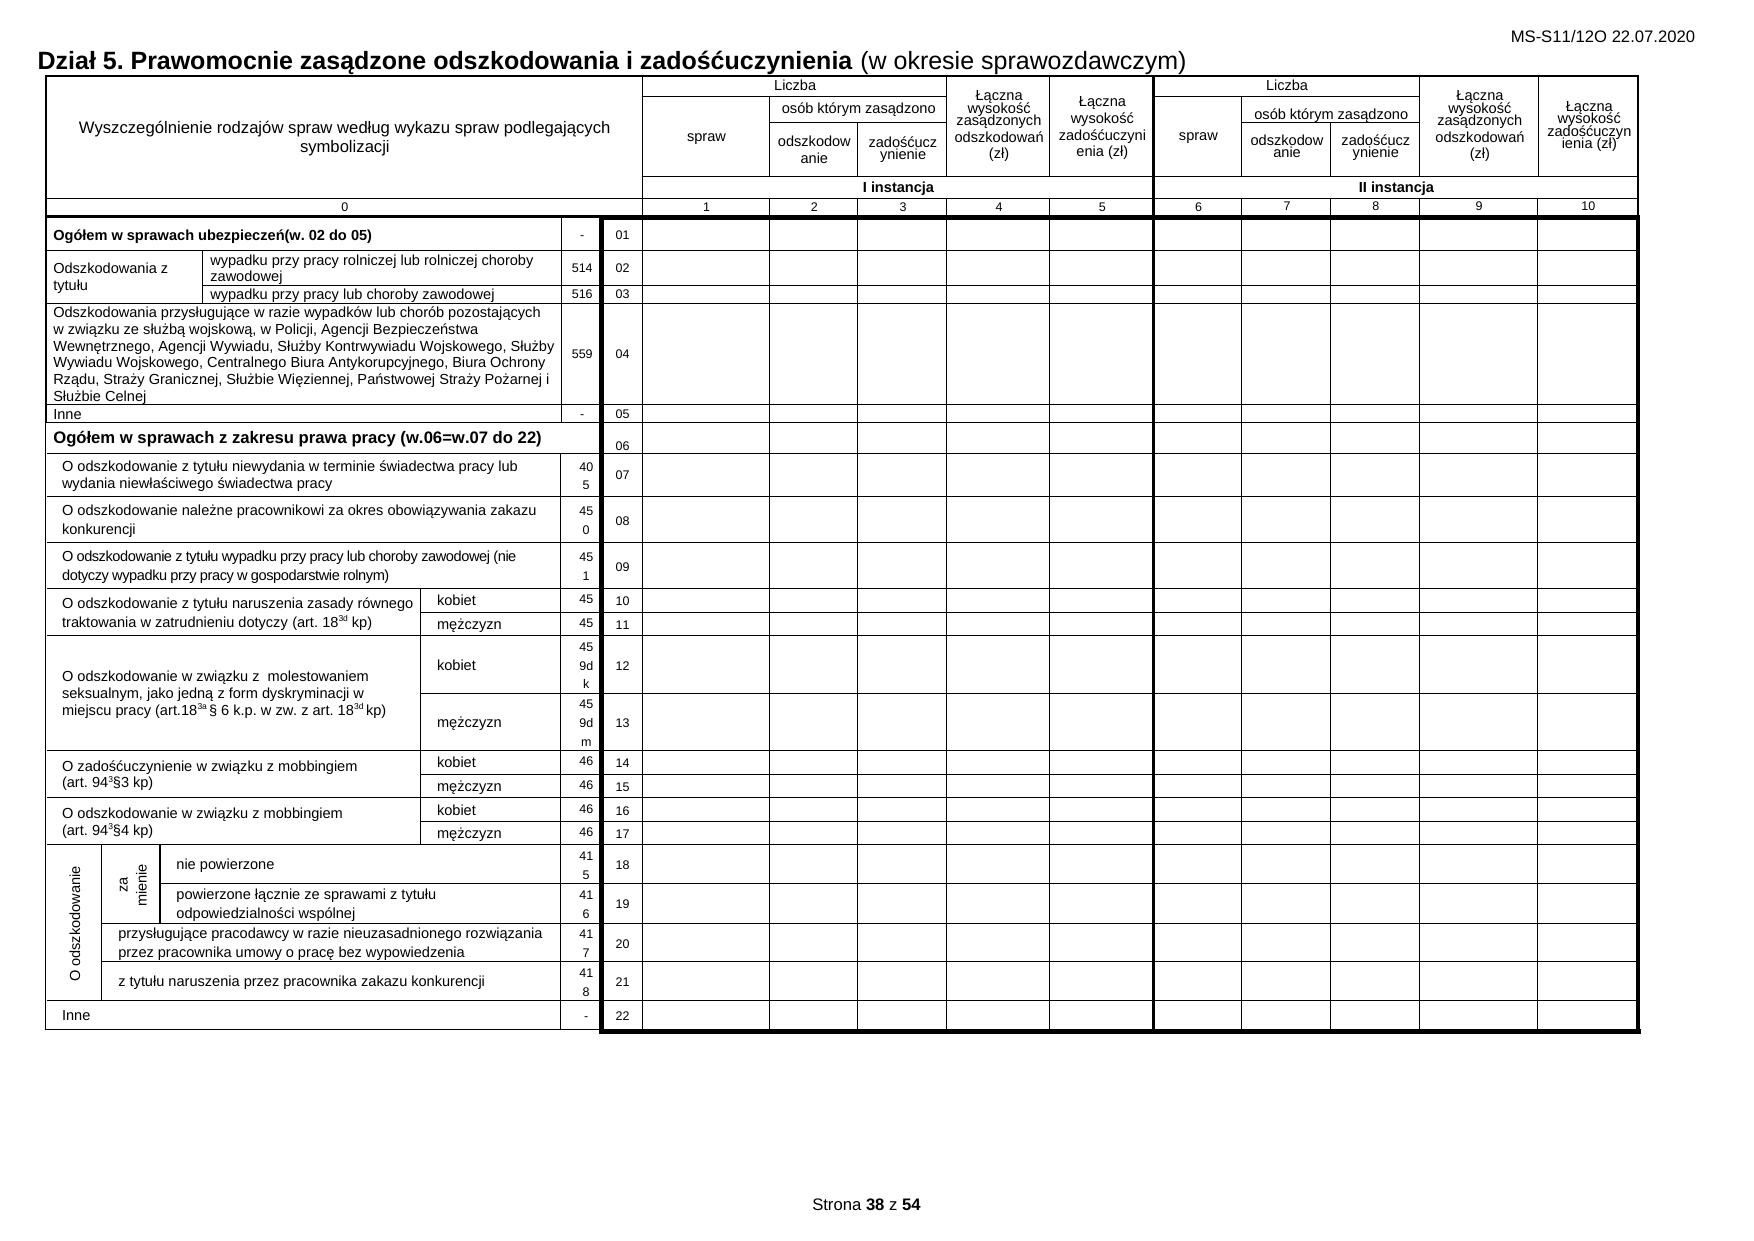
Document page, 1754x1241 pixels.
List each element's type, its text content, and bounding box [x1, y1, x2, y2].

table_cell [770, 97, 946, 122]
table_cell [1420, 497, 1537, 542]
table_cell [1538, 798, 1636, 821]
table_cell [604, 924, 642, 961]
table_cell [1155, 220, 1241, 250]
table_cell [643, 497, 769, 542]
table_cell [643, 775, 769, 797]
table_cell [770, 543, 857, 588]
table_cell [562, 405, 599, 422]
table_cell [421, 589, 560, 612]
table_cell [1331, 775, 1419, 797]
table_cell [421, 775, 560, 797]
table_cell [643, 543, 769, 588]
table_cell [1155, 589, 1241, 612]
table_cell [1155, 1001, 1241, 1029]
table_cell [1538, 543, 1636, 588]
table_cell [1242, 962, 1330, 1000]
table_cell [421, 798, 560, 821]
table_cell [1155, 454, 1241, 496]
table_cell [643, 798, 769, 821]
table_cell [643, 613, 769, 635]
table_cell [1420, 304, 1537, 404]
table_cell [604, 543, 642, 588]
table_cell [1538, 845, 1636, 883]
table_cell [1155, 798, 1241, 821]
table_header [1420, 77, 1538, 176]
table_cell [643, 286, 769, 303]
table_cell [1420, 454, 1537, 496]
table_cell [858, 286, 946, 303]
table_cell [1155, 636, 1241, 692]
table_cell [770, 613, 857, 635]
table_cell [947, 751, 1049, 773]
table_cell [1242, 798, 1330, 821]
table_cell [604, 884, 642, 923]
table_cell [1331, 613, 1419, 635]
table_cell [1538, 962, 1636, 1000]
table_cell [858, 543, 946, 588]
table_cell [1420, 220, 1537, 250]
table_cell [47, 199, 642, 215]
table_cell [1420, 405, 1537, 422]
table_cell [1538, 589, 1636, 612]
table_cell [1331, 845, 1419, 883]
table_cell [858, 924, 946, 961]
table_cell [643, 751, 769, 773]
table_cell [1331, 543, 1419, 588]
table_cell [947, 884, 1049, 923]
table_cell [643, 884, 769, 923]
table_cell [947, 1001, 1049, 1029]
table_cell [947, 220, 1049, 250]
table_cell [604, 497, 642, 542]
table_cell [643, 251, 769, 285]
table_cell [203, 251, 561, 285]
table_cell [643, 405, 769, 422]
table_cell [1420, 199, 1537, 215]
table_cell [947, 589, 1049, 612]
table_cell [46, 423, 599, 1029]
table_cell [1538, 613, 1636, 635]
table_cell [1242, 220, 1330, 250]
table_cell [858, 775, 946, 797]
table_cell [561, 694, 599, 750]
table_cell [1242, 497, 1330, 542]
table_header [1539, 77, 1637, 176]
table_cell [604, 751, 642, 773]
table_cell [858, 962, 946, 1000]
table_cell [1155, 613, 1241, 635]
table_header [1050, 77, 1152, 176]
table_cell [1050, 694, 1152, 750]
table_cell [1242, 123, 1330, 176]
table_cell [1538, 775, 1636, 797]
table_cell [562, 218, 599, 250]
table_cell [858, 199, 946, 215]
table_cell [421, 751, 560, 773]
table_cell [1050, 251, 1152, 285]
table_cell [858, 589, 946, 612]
text Dział 5. Prawomocnie zasądzone odszkodowania i zadośćuczynienia (w okresie sprawozdawczym) [37, 46, 1695, 74]
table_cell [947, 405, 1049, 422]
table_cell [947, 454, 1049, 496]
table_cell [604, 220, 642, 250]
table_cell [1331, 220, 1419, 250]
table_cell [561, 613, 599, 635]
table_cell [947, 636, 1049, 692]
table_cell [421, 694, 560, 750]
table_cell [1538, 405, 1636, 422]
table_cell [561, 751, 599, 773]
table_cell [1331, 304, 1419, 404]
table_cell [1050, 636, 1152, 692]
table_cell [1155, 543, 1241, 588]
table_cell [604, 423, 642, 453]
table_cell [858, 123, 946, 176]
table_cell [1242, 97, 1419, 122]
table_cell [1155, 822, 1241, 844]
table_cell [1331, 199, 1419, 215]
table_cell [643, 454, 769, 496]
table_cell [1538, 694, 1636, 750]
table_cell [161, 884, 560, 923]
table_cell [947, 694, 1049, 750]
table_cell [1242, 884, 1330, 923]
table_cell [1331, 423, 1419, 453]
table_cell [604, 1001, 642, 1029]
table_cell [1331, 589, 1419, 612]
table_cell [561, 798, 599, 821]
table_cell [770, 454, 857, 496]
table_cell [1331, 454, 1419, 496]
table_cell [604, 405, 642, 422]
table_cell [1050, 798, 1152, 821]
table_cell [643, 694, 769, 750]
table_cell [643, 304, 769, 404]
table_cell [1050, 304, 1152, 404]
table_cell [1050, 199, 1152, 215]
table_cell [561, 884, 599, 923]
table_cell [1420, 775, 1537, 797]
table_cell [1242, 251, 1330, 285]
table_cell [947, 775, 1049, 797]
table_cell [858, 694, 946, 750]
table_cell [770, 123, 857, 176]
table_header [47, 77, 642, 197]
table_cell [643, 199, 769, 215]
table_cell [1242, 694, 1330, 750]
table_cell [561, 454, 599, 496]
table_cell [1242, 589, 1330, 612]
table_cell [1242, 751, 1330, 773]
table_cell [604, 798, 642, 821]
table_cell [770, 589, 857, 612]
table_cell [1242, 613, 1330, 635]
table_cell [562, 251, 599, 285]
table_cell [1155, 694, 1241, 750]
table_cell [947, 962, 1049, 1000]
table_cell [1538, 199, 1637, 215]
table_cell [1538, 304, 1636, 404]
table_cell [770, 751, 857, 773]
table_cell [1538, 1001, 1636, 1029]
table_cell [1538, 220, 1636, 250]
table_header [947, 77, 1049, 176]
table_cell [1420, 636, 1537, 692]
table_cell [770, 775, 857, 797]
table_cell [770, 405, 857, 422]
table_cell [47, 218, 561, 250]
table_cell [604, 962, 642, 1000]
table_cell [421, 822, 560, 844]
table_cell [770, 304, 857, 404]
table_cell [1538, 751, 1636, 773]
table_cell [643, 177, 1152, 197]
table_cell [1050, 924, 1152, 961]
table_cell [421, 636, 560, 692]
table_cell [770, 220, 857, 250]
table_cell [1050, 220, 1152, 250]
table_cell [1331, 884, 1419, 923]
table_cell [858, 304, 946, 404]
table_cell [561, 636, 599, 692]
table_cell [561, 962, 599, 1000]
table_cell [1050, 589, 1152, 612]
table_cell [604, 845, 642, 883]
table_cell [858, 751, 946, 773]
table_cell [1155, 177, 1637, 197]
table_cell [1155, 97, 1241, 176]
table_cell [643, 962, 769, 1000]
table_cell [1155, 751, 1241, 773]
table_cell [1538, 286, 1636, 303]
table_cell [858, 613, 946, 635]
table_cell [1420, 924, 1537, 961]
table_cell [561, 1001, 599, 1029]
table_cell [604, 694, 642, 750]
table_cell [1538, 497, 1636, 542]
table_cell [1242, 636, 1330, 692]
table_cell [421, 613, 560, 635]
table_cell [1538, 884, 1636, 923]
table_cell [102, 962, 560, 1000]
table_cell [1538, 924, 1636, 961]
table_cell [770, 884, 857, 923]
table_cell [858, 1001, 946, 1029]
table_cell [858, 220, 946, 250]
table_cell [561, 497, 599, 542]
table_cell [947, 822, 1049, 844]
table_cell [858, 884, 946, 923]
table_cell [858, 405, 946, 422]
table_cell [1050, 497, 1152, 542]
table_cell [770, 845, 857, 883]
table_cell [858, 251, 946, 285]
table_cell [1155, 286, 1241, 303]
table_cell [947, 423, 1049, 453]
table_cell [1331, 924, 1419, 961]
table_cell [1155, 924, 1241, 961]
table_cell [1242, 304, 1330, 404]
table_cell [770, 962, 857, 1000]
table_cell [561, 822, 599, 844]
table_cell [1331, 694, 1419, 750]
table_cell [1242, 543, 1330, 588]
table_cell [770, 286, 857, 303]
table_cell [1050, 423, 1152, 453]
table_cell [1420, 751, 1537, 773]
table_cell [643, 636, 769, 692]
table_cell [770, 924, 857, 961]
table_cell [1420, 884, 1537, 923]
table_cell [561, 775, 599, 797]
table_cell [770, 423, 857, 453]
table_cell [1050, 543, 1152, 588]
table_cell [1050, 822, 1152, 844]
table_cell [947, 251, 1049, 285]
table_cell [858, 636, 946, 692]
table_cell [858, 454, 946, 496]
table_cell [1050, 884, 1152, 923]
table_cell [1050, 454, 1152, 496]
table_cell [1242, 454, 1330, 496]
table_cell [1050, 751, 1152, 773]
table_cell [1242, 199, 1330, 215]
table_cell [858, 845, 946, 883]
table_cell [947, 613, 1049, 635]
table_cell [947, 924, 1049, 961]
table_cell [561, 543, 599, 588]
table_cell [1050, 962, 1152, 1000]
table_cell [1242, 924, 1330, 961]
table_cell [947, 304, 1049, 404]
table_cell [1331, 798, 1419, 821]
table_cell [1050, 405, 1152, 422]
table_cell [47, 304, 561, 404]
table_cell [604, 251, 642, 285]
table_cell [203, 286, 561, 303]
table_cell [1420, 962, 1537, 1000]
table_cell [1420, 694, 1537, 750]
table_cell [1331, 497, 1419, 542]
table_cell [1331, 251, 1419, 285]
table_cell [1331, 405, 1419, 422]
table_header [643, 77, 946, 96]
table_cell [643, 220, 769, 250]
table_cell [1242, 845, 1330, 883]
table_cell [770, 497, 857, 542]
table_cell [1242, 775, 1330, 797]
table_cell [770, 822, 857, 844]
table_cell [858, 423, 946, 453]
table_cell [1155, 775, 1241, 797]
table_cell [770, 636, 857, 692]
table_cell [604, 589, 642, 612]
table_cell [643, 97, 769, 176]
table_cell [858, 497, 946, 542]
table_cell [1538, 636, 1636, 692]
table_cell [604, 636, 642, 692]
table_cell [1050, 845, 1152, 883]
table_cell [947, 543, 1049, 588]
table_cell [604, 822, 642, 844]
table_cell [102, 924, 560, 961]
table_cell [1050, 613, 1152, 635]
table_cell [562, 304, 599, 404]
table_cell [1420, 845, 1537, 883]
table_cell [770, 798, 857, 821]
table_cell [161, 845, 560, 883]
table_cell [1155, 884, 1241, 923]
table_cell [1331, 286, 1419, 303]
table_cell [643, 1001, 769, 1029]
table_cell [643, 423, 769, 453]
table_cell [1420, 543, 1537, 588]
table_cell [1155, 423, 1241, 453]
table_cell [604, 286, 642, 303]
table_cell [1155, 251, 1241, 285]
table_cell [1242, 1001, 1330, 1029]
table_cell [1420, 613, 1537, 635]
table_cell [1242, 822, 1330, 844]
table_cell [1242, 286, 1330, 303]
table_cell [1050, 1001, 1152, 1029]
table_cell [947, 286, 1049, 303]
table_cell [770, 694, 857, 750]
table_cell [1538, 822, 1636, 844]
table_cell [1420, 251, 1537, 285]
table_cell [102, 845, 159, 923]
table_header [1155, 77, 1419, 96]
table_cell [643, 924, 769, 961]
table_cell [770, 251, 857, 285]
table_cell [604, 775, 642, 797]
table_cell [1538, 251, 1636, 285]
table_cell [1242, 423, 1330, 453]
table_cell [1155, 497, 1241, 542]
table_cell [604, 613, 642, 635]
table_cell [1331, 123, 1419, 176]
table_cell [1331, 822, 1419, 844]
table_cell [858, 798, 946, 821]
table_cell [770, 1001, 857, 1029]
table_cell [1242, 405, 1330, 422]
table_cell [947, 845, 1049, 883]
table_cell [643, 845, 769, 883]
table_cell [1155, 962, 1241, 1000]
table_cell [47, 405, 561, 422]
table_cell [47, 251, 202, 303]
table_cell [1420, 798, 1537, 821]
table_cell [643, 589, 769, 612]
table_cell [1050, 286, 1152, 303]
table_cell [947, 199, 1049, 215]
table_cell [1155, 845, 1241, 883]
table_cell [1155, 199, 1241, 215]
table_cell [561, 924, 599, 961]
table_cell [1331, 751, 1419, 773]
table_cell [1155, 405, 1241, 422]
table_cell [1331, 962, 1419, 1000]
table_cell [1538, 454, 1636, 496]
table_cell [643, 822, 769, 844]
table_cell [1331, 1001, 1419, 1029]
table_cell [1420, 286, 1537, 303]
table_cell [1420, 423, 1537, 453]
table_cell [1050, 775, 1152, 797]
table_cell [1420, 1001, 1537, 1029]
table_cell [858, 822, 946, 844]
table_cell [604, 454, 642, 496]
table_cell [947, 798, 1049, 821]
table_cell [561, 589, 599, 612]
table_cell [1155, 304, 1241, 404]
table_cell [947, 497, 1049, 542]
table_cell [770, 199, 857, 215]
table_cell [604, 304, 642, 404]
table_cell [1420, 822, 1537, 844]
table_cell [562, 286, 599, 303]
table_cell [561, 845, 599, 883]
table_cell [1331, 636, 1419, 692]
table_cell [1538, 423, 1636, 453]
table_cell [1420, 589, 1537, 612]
